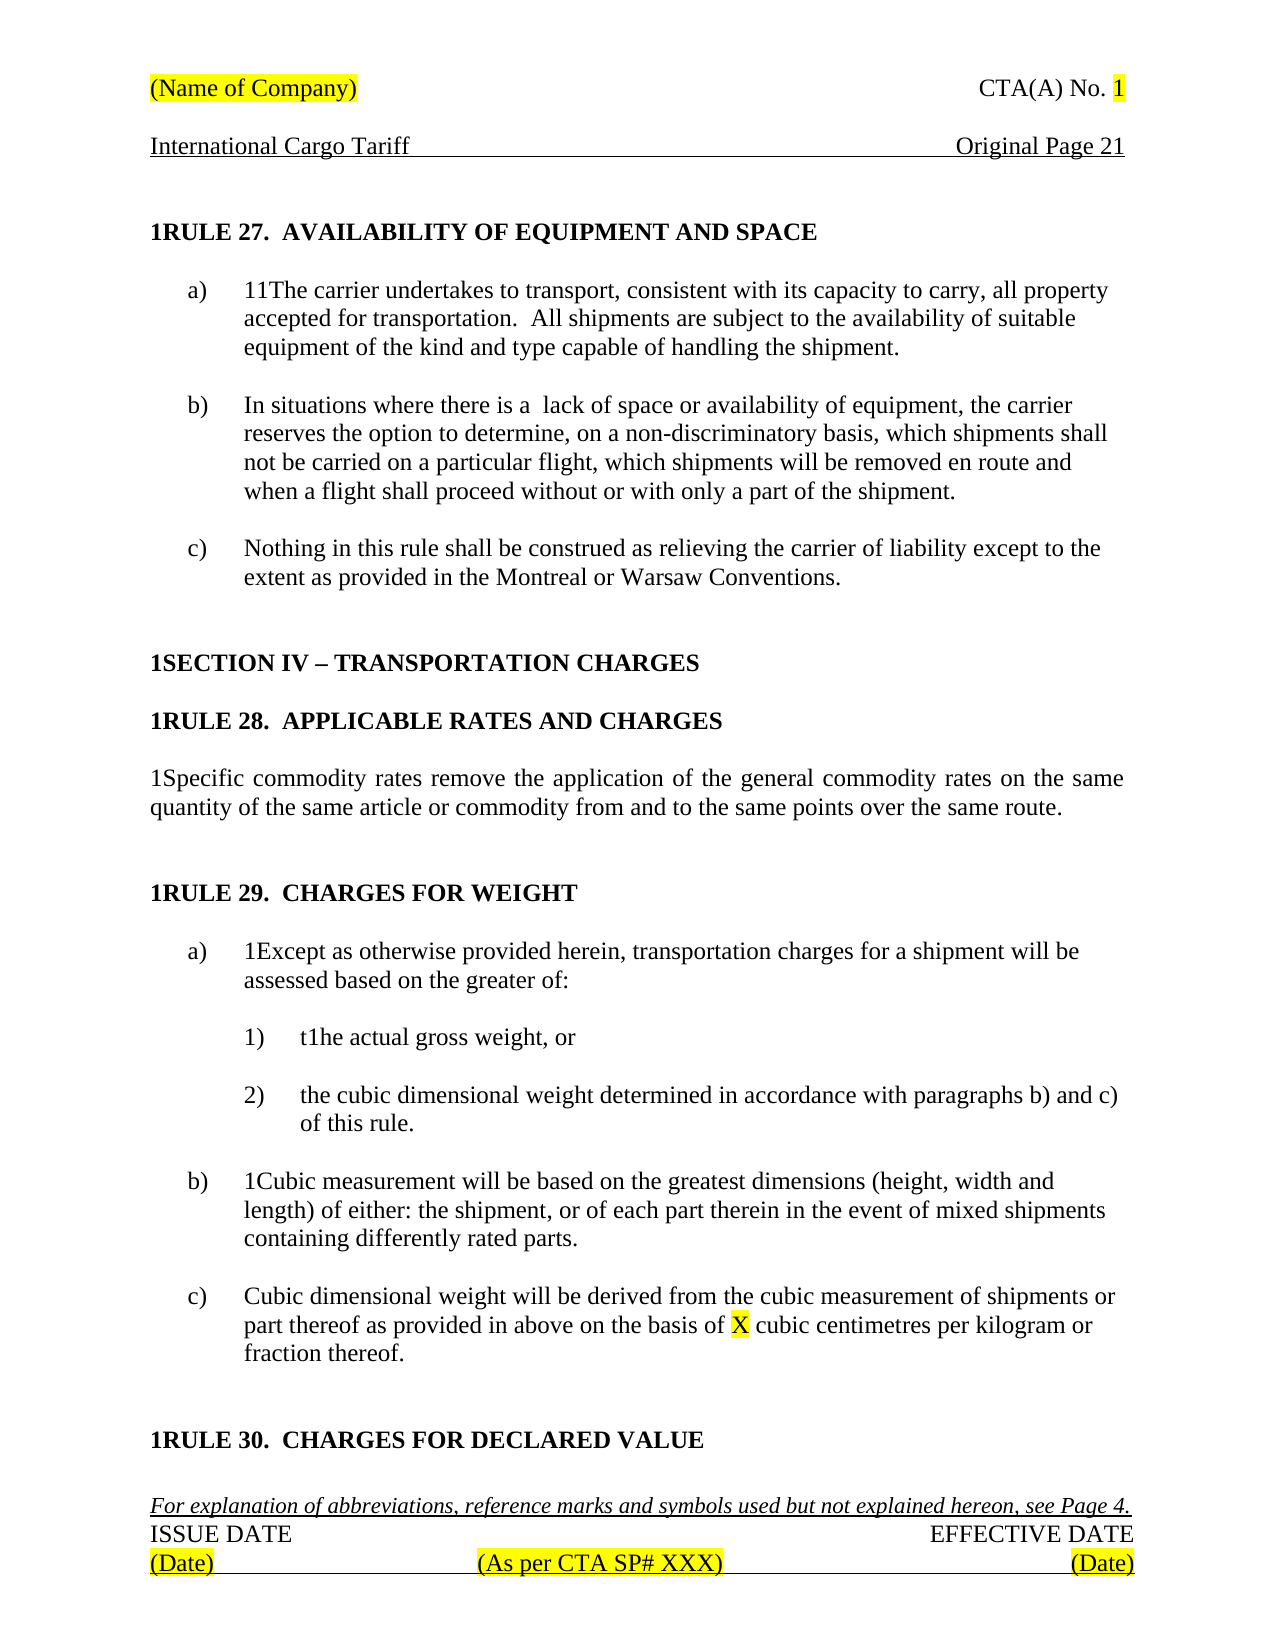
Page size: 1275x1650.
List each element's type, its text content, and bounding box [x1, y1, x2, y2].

list the actual gross weight, or [244, 1022, 1125, 1051]
list Nothing in this rule shall be construed as relieving the carrier of liability except to the extent as provided in the Montreal or Warsaw Conventions. [187, 533, 1125, 591]
list Except as otherwise provided herein, transportation charges for a shipment will be assessed based on the greater of: [187, 936, 1125, 993]
subtitle SECTION IV – TRANSPORTATION CHARGES [150, 648, 1125, 677]
subtitle RULE 29. CHARGES FOR WEIGHT [150, 878, 1125, 907]
subtitle RULE 27. AVAILABILITY OF EQUIPMENT SPACE [150, 217, 1125, 246]
list In situations where there is a lack of space or availability of equipment, the carrier reserves the option to determine, on a non-discriminatory basis, which shipments shall not be carried on a particular flight, which shipments will be removed en route and when a flight shall proceed without or with only a part of the shipment. [187, 390, 1125, 505]
subtitle RULE 30. CHARGES FOR DECLARED VALUE [150, 1425, 1125, 1453]
list the cubic dimensional weight determined in accordance with paragraphs b) and c) of this rule. [244, 1080, 1125, 1137]
subtitle RULE 28. APPLICABLE RATES CHARGES [150, 706, 1125, 735]
list The carrier undertakes to transport, consistent with its capacity to carry, all property accepted for transportation. All shipments are subject to the availability of suitable equipment of the kind and type capable of handling the shipment. [187, 275, 1125, 361]
list Cubic measurement will be based on the greatest dimensions (height, width and length) of either: the shipment, or of each part therein in the event of mixed shipments containing differently rated parts. [187, 1166, 1125, 1252]
list Cubic dimensional weight will be derived from the cubic measurement of shipments or part thereof as provided in above on the basis of X cubic centimetres per kilogram or fraction thereof. [187, 1281, 1125, 1367]
text Specific commodity rates remove the application of the general commodity rates on the same quantity of the same article or commodity from and to the same points over the same route. [150, 763, 1125, 821]
